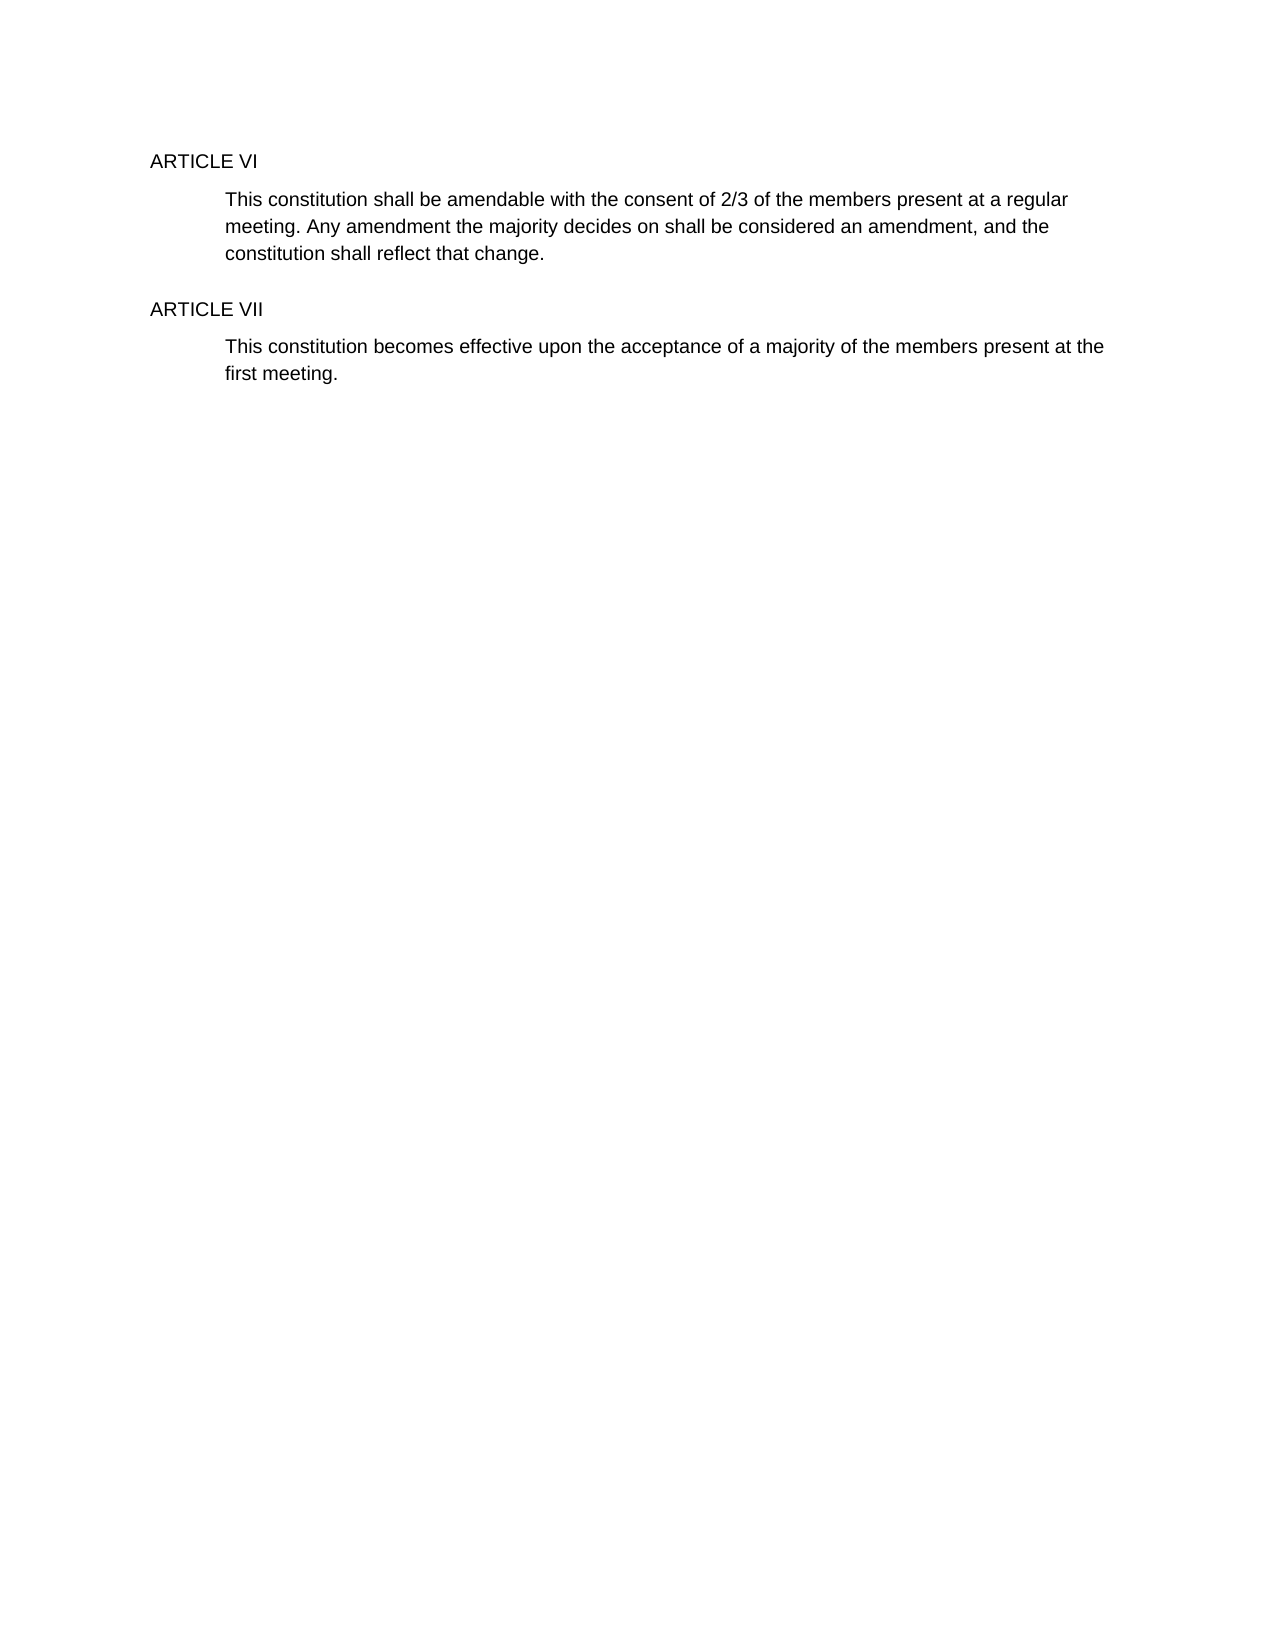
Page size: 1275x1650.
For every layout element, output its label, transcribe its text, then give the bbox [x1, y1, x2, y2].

text This constitution shall be amendable with the consent of 2/3 of the members present at a regular meeting. Any amendment the majority decides on shall be considered an amendment, and the constitution shall reflect that change. [225, 188, 1112, 265]
text ARTICLE VII [150, 297, 1125, 320]
text This constitution becomes effective upon the acceptance of a majority of the members present at the first meeting. [225, 335, 1112, 385]
text ARTICLE VI [150, 150, 1125, 173]
